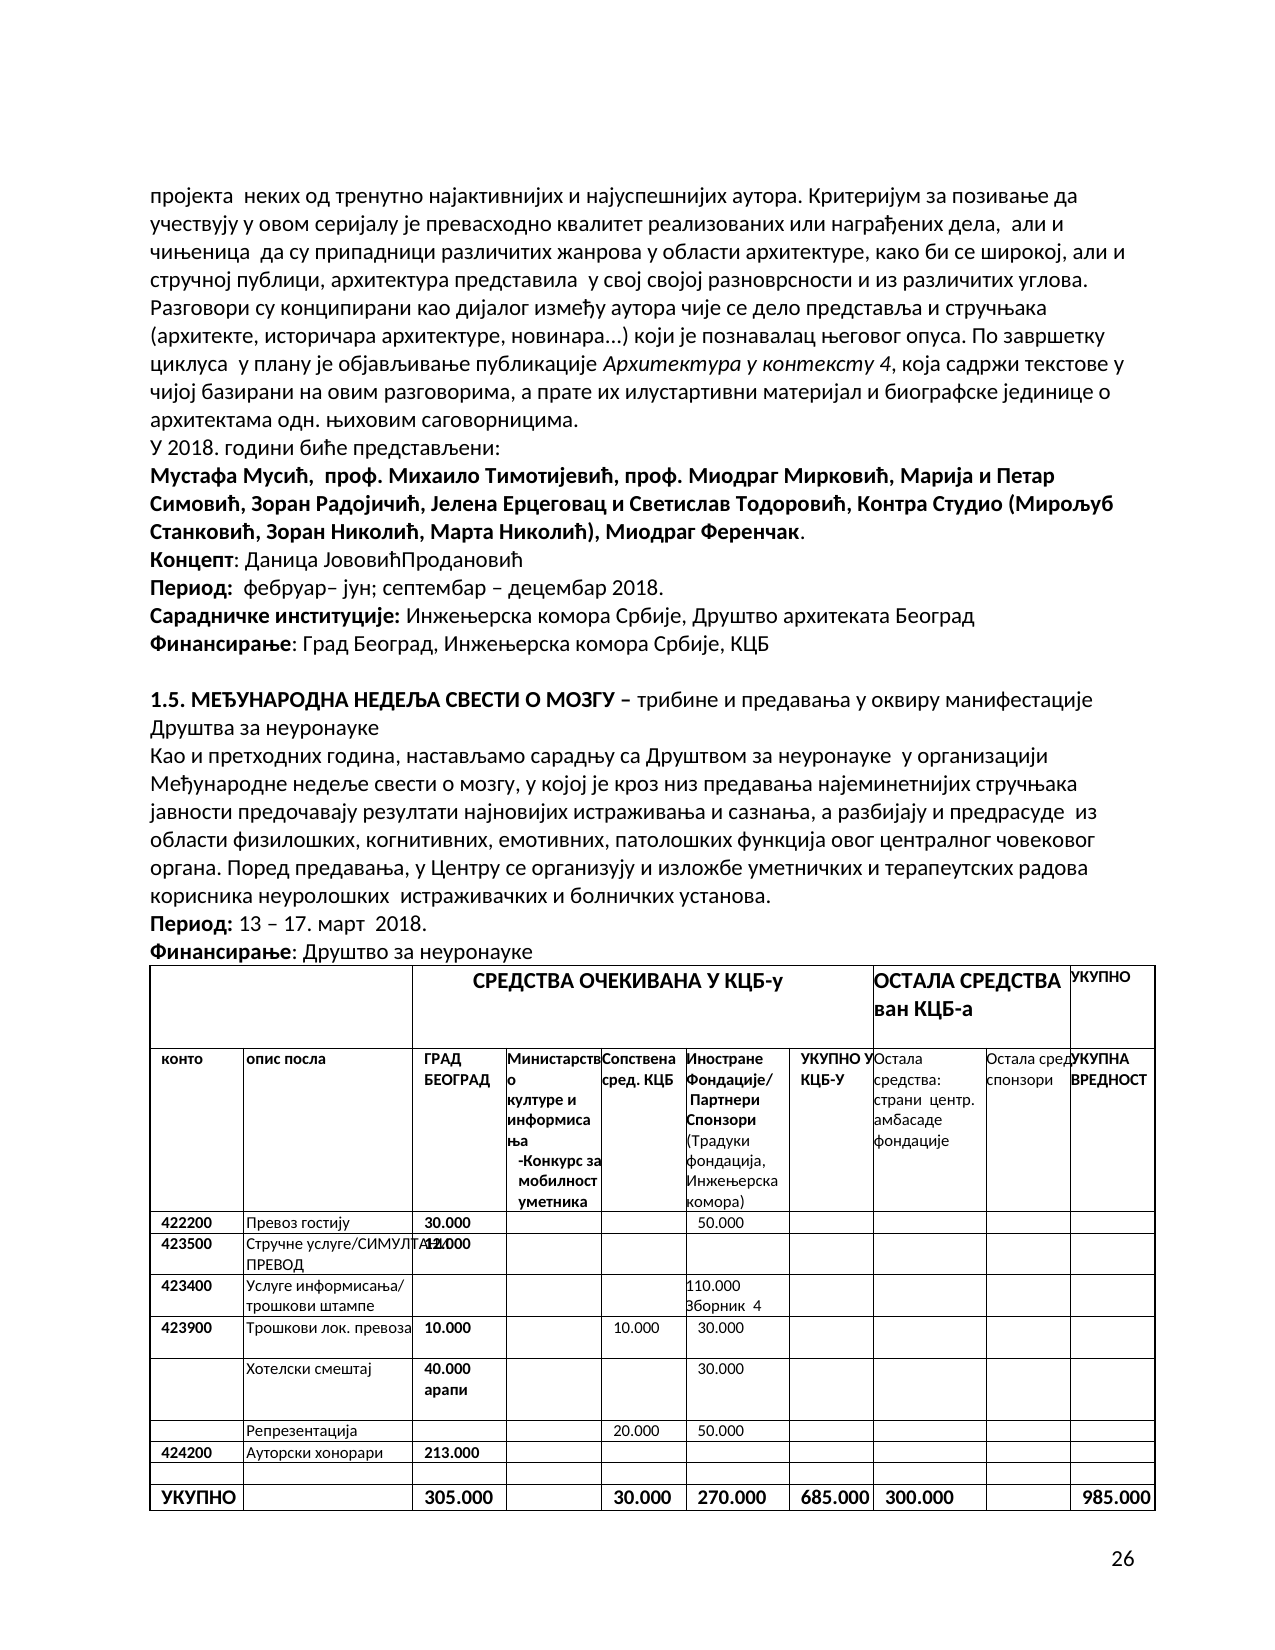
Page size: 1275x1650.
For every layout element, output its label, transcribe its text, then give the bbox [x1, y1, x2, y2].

table_cell [790, 1234, 873, 1274]
table_cell 300.000 [874, 1485, 986, 1510]
table_cell [507, 1485, 601, 1510]
table_cell Министарство културе и информисања -Конкурс за мобилност уметника [507, 1049, 601, 1211]
table_cell [1071, 1442, 1154, 1462]
table_cell 423900 [151, 1317, 243, 1357]
table_cell 30.000 [687, 1317, 789, 1357]
table_cell [874, 1234, 986, 1274]
table_cell [687, 1463, 789, 1483]
table_cell Сопствена сред. КЦБ [602, 1049, 686, 1211]
table_cell Стручне услуге/СИМУЛТАНИ ПРЕВОД [244, 1234, 412, 1274]
text Период: 13 – 17. март 2018. [150, 909, 1134, 937]
table_cell [1071, 1212, 1154, 1232]
table_cell [987, 1317, 1070, 1357]
text Сарадничке институције: Инжењерска комора Србије, Друштво архитеката Београд [150, 601, 1134, 629]
table_cell [790, 1463, 873, 1483]
table_cell [987, 1463, 1070, 1483]
table_cell [151, 1463, 243, 1483]
table_cell 10.000 [413, 1317, 506, 1357]
table_cell [602, 1234, 686, 1274]
table_cell конто [151, 1049, 243, 1211]
table_cell [874, 1317, 986, 1357]
table_cell [413, 1421, 506, 1441]
table_cell 20.000 [602, 1421, 686, 1441]
table_cell 50.000 [687, 1421, 789, 1441]
text Концепт: Даница ЈововићПродановић [150, 545, 1134, 573]
table_cell 12.000 [413, 1234, 506, 1274]
table_cell 30.000 [687, 1359, 789, 1419]
table_cell [1071, 1234, 1154, 1274]
table_header ОСТАЛА СРЕДСТВА ван КЦБ-а [874, 966, 1070, 1048]
table_cell [874, 1275, 986, 1316]
table_cell [602, 1359, 686, 1419]
table_cell 423500 [151, 1234, 243, 1274]
table_cell [687, 1442, 789, 1462]
table_cell 270.000 [687, 1485, 789, 1510]
table_cell [987, 1234, 1070, 1274]
table_cell Иностране Фондације/ Партнери Спонзори (Традуки фондација, Инжењерска комора) [687, 1049, 789, 1211]
table_cell Остала средства: страни центр. амбасаде фондације [874, 1049, 986, 1211]
table_cell [602, 1212, 686, 1232]
table_cell УКУПНО [151, 1485, 243, 1510]
table_cell Трошкови лок. превоза [244, 1317, 412, 1357]
table_cell 40.000 арапи [413, 1359, 506, 1419]
text Као и претходних година, настављамо сарадњу са Друштвом за неуронауке у организацији Међународне недеље свести о мозгу, у којој је кроз низ предавања најеминетнијих стручњака јавности предочавају резултати најновијих истраживања и сазнања, а разбијају и предрасуде из области физилошких, когнитивних, емотивних, патолошких функција овог централног човековог органа. Поред предавања, у Центру се организују и изложбе уметничких и терапеутских радова корисника неуролошких истраживачких и болничких установа. [150, 741, 1134, 909]
table_cell [507, 1275, 601, 1316]
table_cell 424200 [151, 1442, 243, 1462]
table_header СРЕДСТВА ОЧЕКИВАНА У КЦБ-у [413, 966, 873, 1048]
table_cell [790, 1275, 873, 1316]
table_cell 10.000 [602, 1317, 686, 1357]
table_cell [507, 1442, 601, 1462]
table_header УКУПНО [1071, 966, 1154, 1048]
table_cell 30.000 [602, 1485, 686, 1510]
text У 2018. години биће представљени: [150, 433, 1134, 461]
text Финансирање: Град Београд, Инжењерска комора Србије, КЦБ [150, 629, 1134, 657]
table_cell [507, 1212, 601, 1232]
table_cell [987, 1442, 1070, 1462]
table_cell [687, 1234, 789, 1274]
table_cell [790, 1442, 873, 1462]
table_cell УКУПНО У КЦБ-У [790, 1049, 873, 1211]
table_cell УКУПНА ВРЕДНОСТ [1071, 1049, 1154, 1211]
table_cell [874, 1421, 986, 1441]
table_cell 305.000 [413, 1485, 506, 1510]
table_cell [874, 1442, 986, 1462]
text Финансирање: Друштво за неуронауке [150, 937, 1134, 965]
table_cell [602, 1275, 686, 1316]
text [150, 181, 1134, 433]
table_cell Репрезентација [244, 1421, 412, 1441]
table_cell 213.000 [413, 1442, 506, 1462]
table_cell ГРАД БЕОГРАД [413, 1049, 506, 1211]
table_cell 423400 [151, 1275, 243, 1316]
table_cell [151, 1421, 243, 1441]
table_cell Превоз гостију [244, 1212, 412, 1232]
table_cell 422200 [151, 1212, 243, 1232]
text Период: фебруар– јун; септембар – децембар 2018. [150, 573, 1134, 601]
table_cell 50.000 [687, 1212, 789, 1232]
table_cell [507, 1317, 601, 1357]
table_cell [874, 1212, 986, 1232]
table_header [151, 966, 412, 1048]
table_cell [507, 1463, 601, 1483]
table_cell опис посла [244, 1049, 412, 1211]
table_cell [413, 1463, 506, 1483]
table_cell Ауторски хонорари [244, 1442, 412, 1462]
table_cell [1071, 1317, 1154, 1357]
table_cell Услуге информисања/ трошкови штампе [244, 1275, 412, 1316]
table_cell Остала сред. спонзори [987, 1049, 1070, 1211]
table_cell 985.000 [1071, 1485, 1154, 1510]
table_cell [790, 1421, 873, 1441]
table_cell [1071, 1421, 1154, 1441]
table_cell Хотелски смештај [244, 1359, 412, 1419]
table_cell [413, 1275, 506, 1316]
table_cell [1071, 1359, 1154, 1419]
table_cell [874, 1359, 986, 1419]
table_cell [874, 1463, 986, 1483]
text Мустафа Мусић, проф. Михаило Тимотијевић, проф. Миодраг Мирковић, Марија и Петар Симовић, Зоран Радојичић, Јелена Ерцеговац и Светислав Тодоровић, Контра Студио (Мирољуб Станковић, Зоран Николић, Марта Николић), Миодраг Ференчак. [150, 461, 1134, 545]
table_cell [244, 1463, 412, 1483]
table_cell [1071, 1275, 1154, 1316]
table_cell [507, 1359, 601, 1419]
table_cell 30.000 [413, 1212, 506, 1232]
table_cell 110.000 Зборник 4 [687, 1275, 789, 1316]
table_cell 685.000 [790, 1485, 873, 1510]
table_cell [987, 1485, 1070, 1510]
table_cell [987, 1359, 1070, 1419]
table_cell [1071, 1463, 1154, 1483]
table_cell [987, 1212, 1070, 1232]
table_cell [507, 1421, 601, 1441]
table_cell [507, 1234, 601, 1274]
table_cell [790, 1212, 873, 1232]
table_cell [790, 1359, 873, 1419]
table_cell [987, 1421, 1070, 1441]
text 1.5. МЕЂУНАРОДНА НЕДЕЉА СВЕСТИ О МОЗГУ – трибине и предавања у оквиру манифестације Друштва за неуронауке [150, 685, 1134, 741]
table_cell [602, 1442, 686, 1462]
table_cell [151, 1359, 243, 1419]
table_cell [790, 1317, 873, 1357]
table_cell [602, 1463, 686, 1483]
table_cell [244, 1485, 412, 1510]
table_cell [987, 1275, 1070, 1316]
